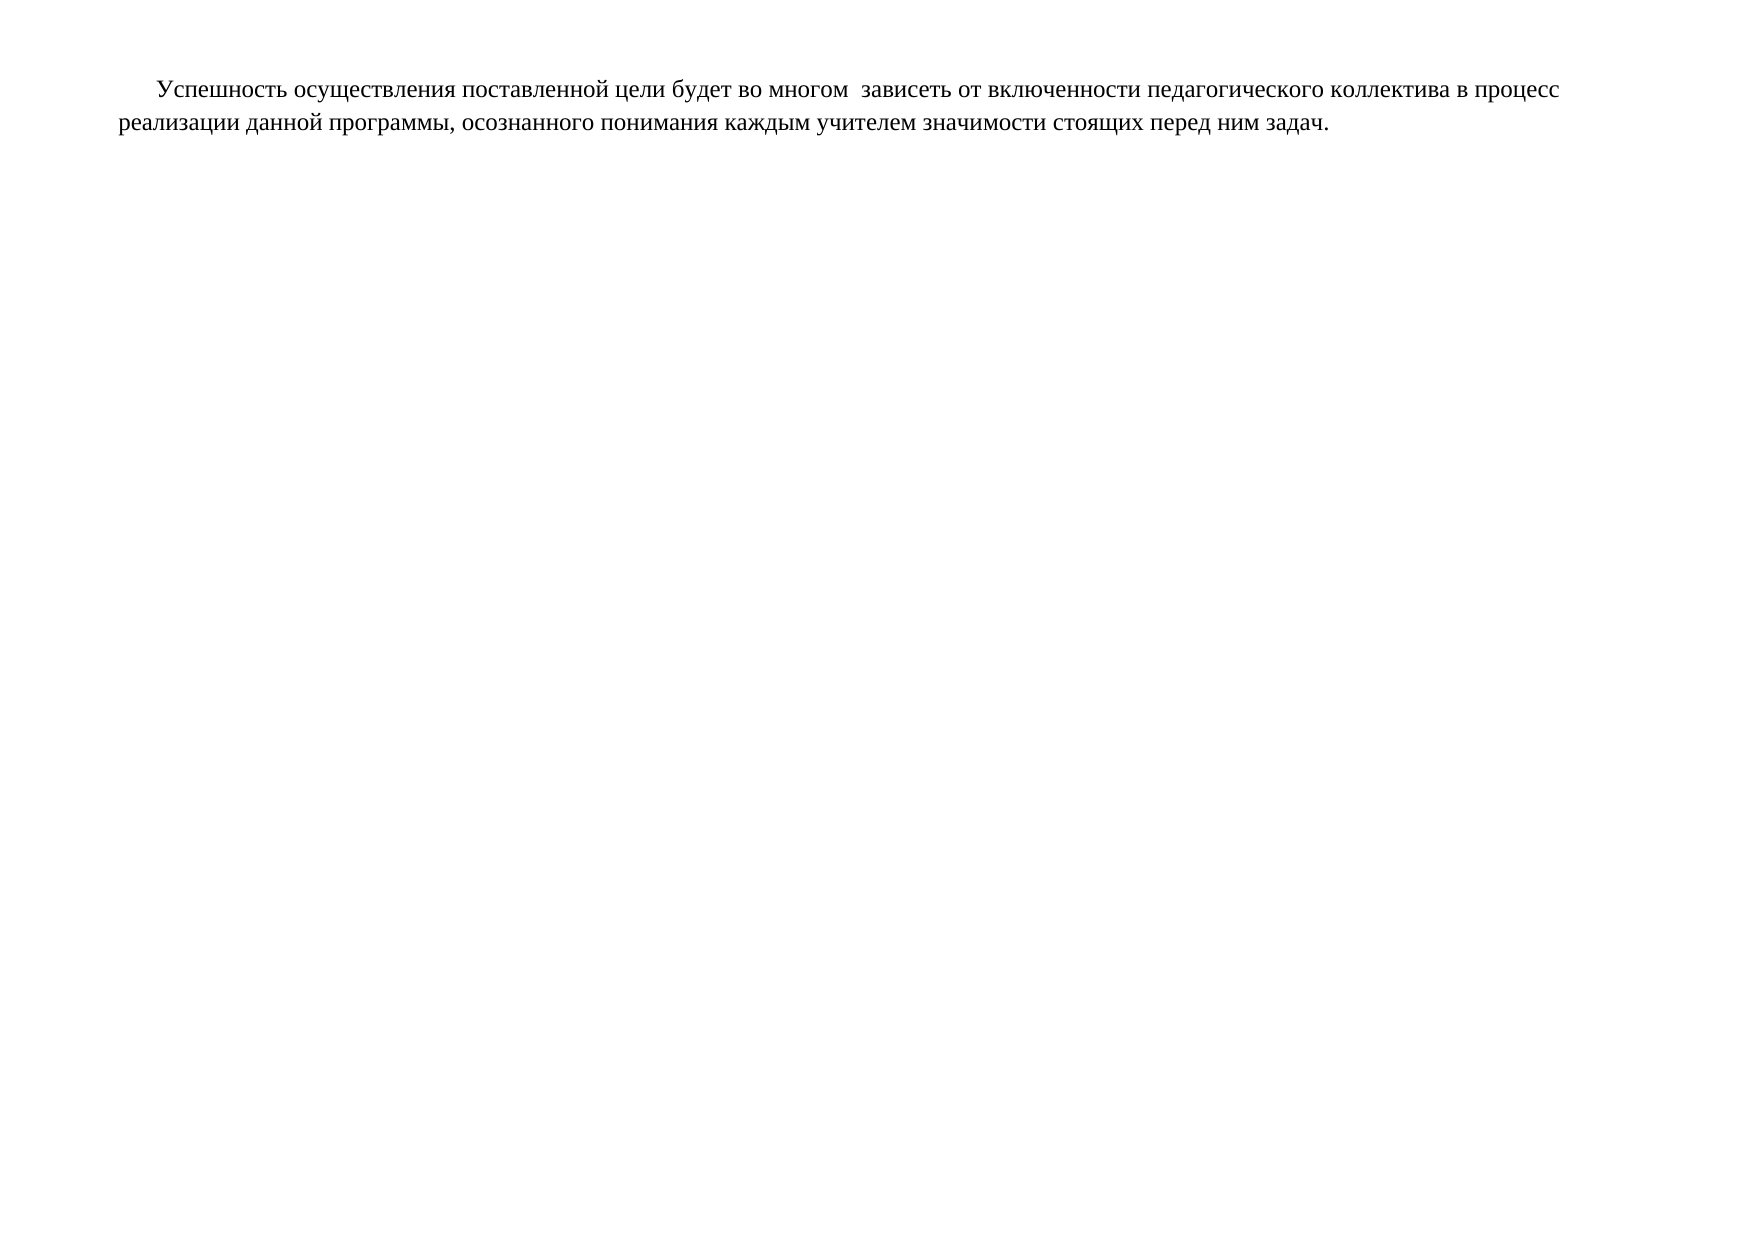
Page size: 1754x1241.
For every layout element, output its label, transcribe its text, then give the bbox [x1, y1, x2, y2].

text Успешность осуществления поставленной цели будет во многом зависеть от включенности педагогического коллектива в процесс реализации данной программы, осознанного понимания каждым учителем значимости стоящих перед ним задач. [118, 74, 1636, 136]
